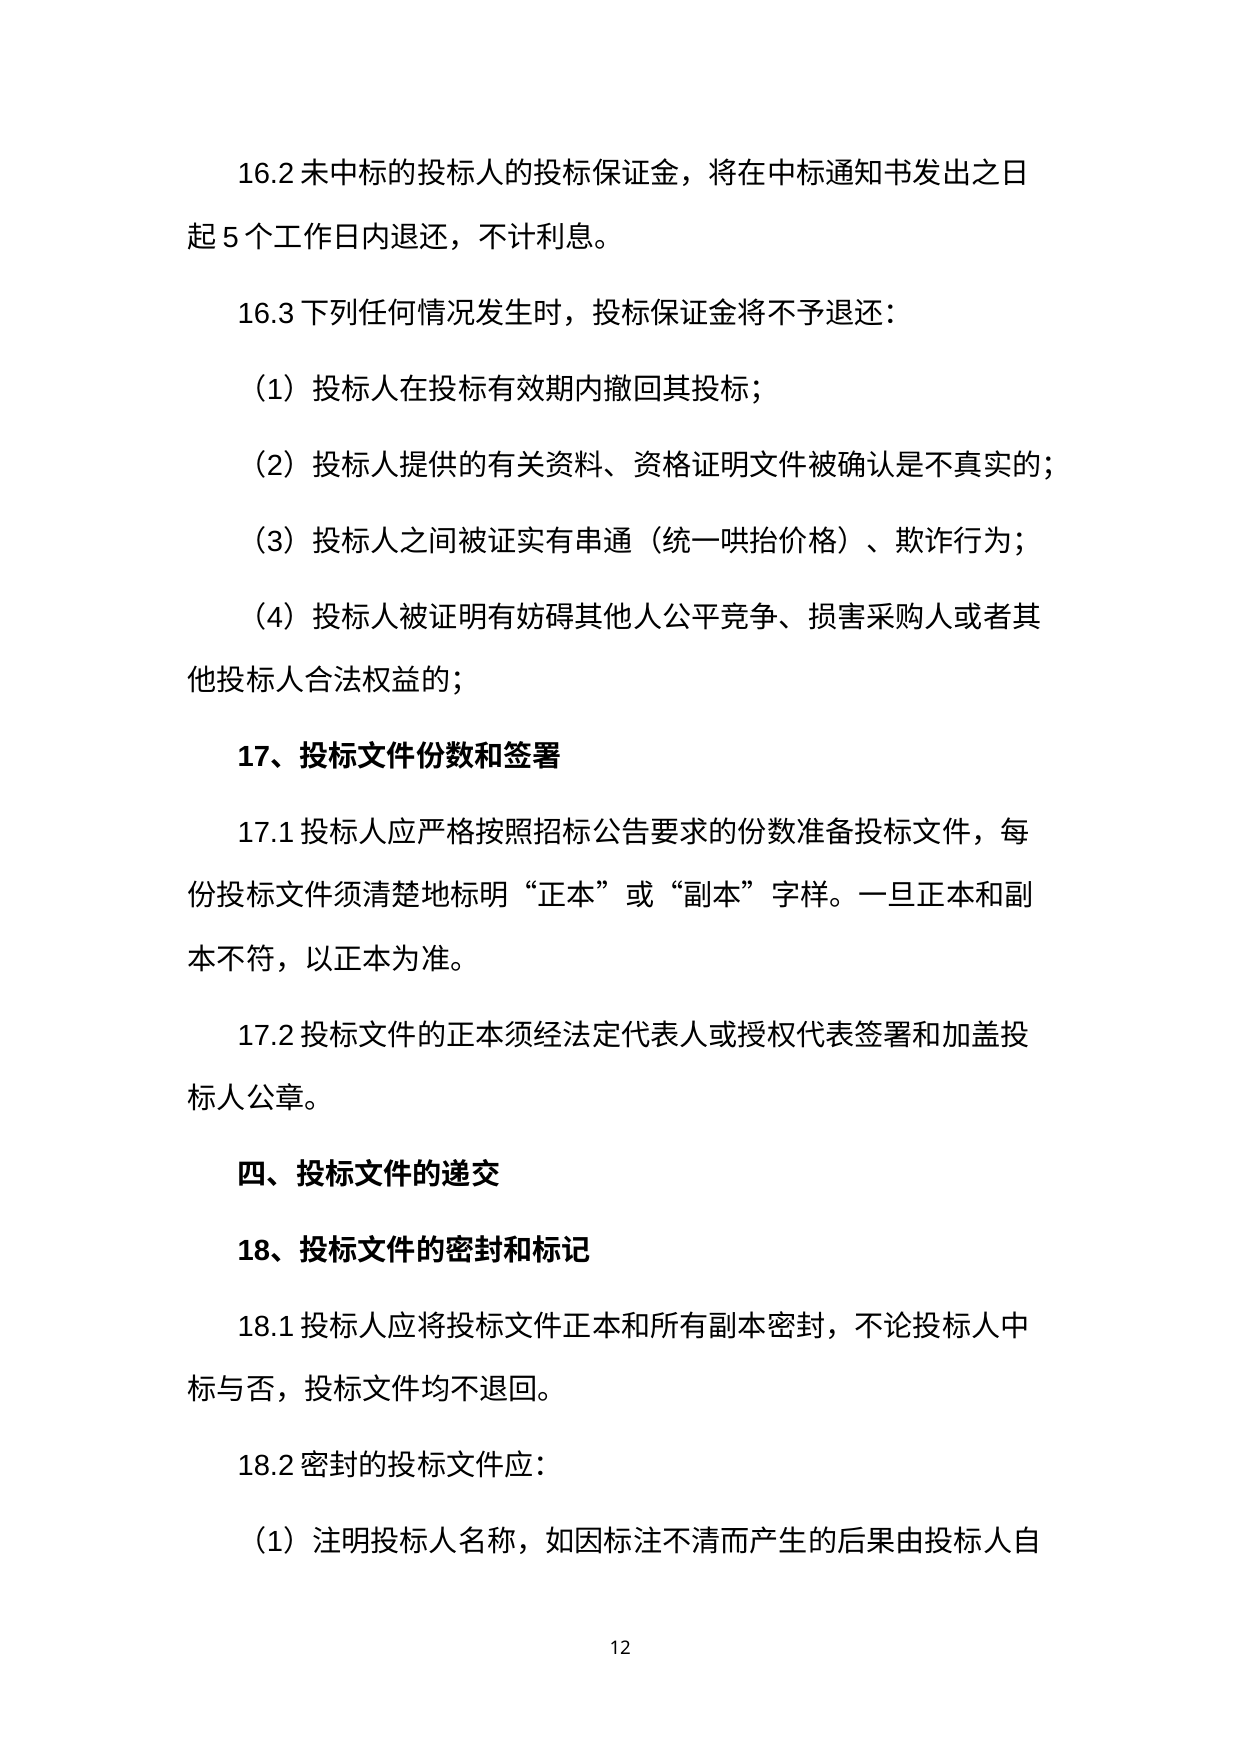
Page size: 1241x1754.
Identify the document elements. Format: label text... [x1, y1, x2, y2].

text （2）投标人提供的有关资料、资格证明文件被确认是不真实的； [187, 441, 1053, 483]
text 18、投标文件的密封和标记 [187, 1227, 1053, 1269]
text 16.2未中标的投标人的投标保证金，将在中标通知书发出之日起5个工作日内退还，不计利息。 [187, 150, 1053, 256]
text 17.2投标文件的正本须经法定代表人或授权代表签署和加盖投标人公章。 [187, 1011, 1053, 1117]
text 四、投标文件的递交 [187, 1151, 1053, 1193]
text 18.2密封的投标文件应： [187, 1442, 1053, 1484]
text 16.3下列任何情况发生时，投标保证金将不予退还： [187, 289, 1053, 332]
text 17.1投标人应严格按照招标公告要求的份数准备投标文件，每份投标文件须清楚地标明“正本”或“副本”字样。一旦正本和副本不符，以正本为准。 [187, 808, 1053, 978]
text （1）投标人在投标有效期内撤回其投标； [187, 365, 1053, 408]
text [187, 1518, 1053, 1560]
text （3）投标人之间被证实有串通（统一哄抬价格）、欺诈行为； [187, 517, 1053, 559]
text 18.1投标人应将投标文件正本和所有副本密封，不论投标人中标与否，投标文件均不退回。 [187, 1302, 1053, 1408]
text 17、投标文件份数和签署 [187, 732, 1053, 775]
text （4）投标人被证明有妨碍其他人公平竞争、损害采购人或者其他投标人合法权益的； [187, 593, 1053, 699]
